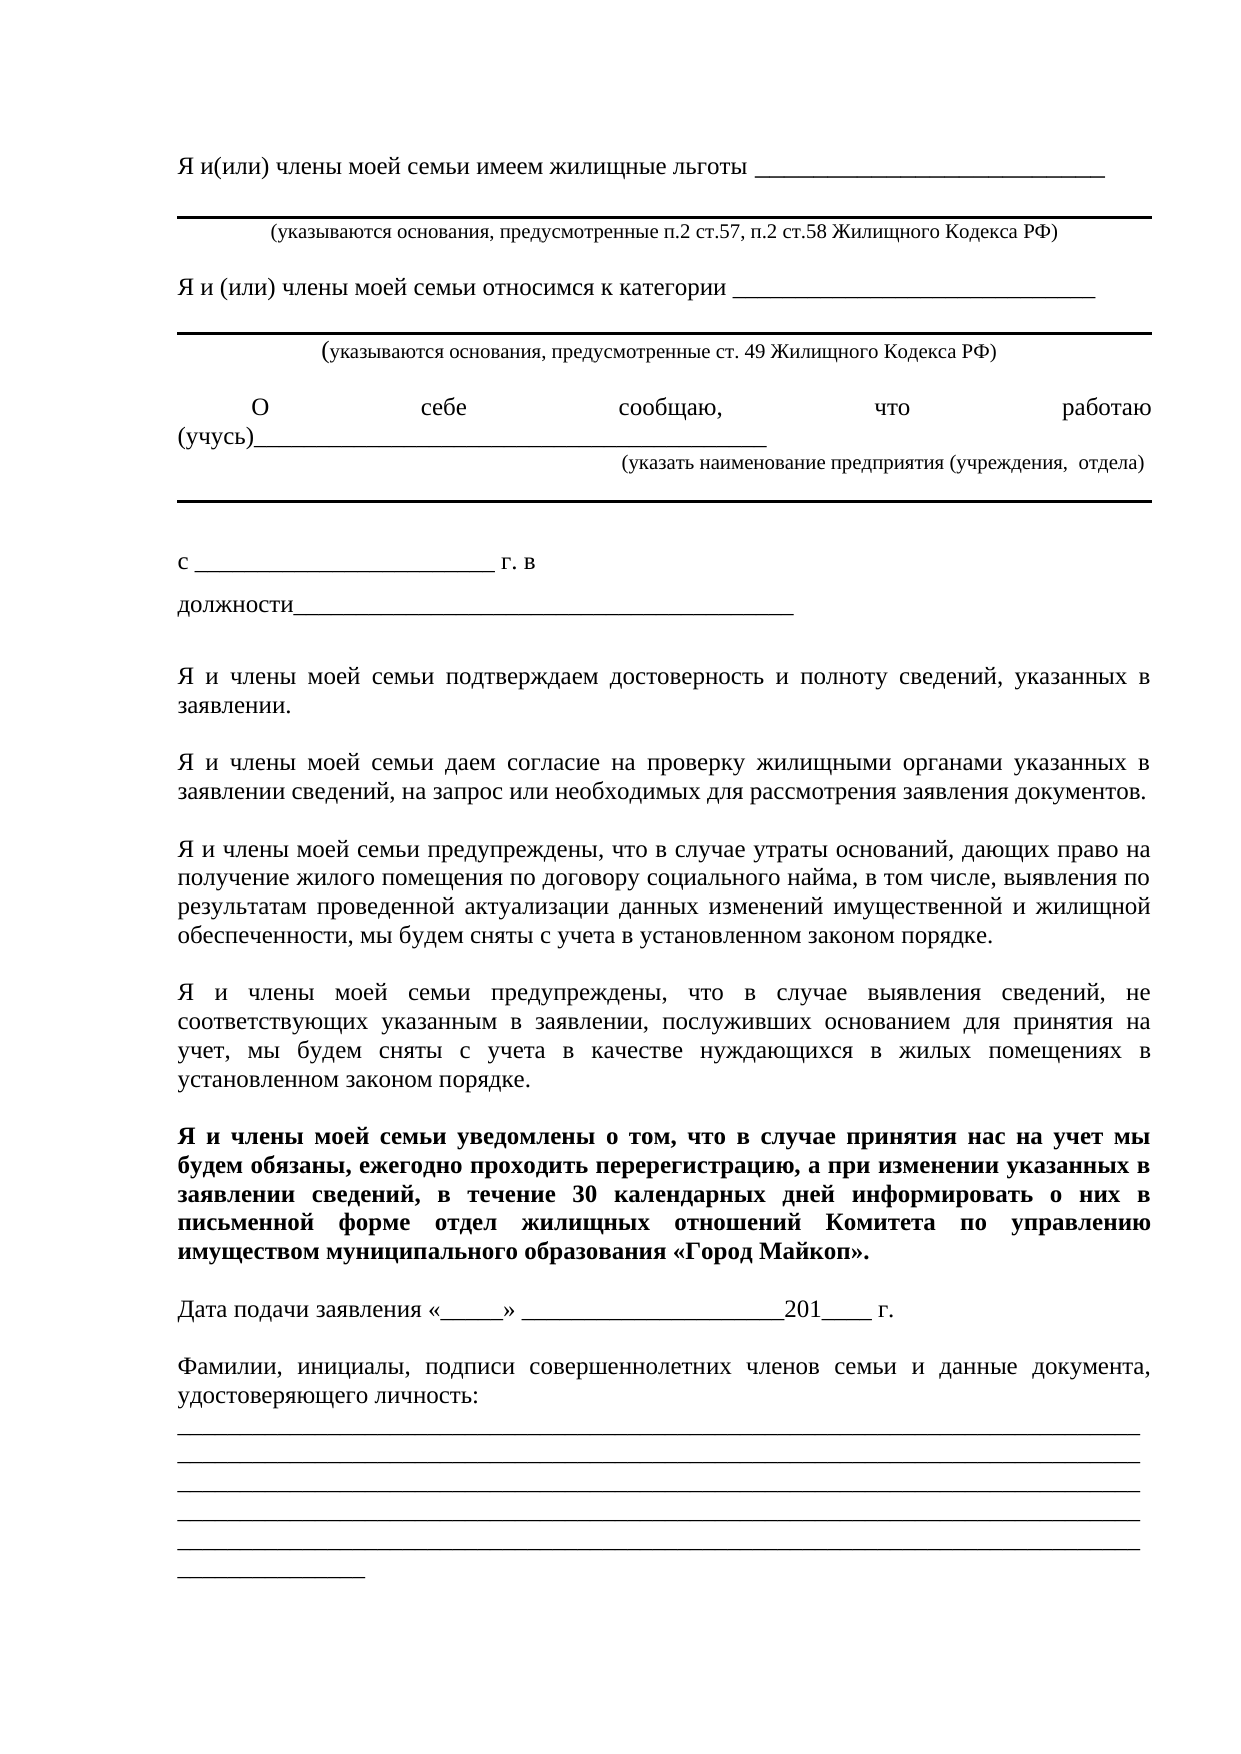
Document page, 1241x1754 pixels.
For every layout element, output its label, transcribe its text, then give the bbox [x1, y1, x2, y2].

text ________________________________________________________________________________________________________________________________________________________________________________________________________________________________________________________________________________________________________________________________________________________________________________________________________________ [177, 1409, 1152, 1581]
text (указываются основания, предусмотренные п.2 ст.57, п.2 ст.58 Жилищного Кодекса РФ) [177, 219, 1152, 243]
text Я и члены моей семьи предупреждены, что в случае утраты оснований, дающих право на получение жилого помещения по договору социального найма, в том числе, выявления по результатам проведенной актуализации данных изменений имущественной и жилищной обеспеченности, мы будем сняты с учета в установленном законом порядке. [177, 834, 1152, 949]
text Фамилии, инициалы, подписи совершеннолетних членов семьи и данные документа, удостоверяющего личность: [177, 1351, 1152, 1409]
text Я и(или) члены моей семьи имеем жилищные льготы ________________________ [177, 147, 1152, 180]
text Дата подачи заявления «_____» _____________________201____ г. [177, 1294, 1152, 1322]
text Я и члены моей семьи подтверждаем достоверность и полноту сведений, указанных в заявлении. [177, 661, 1152, 719]
text (указываются основания, предусмотренные ст. 49 Жилищного Кодекса РФ) [177, 335, 1152, 363]
text О себе сообщаю, что работаю (учусь)_________________________________________ [177, 392, 1152, 450]
text Я и члены моей семьи предупреждены, что в случае выявления сведений, не соответствующих указанным в заявлении, послуживших основанием для принятия на учет, мы будем сняты с учета в качестве нуждающихся в жилых помещениях в установленном законом порядке. [177, 977, 1152, 1092]
text Я и (или) члены моей семьи относимся к категории _____________________________ [177, 272, 1152, 301]
text Я и члены моей семьи уведомлены о том, что в случае принятия нас на учет мы будем обязаны, ежегодно проходить перерегистрацию, а при изменении указанных в заявлении сведений, в течение 30 календарных дней информировать о них в письменной форме отдел жилищных отношений Комитета по управлению имуществом муниципального образования «Город Майкоп». [177, 1121, 1152, 1265]
text с ________________________ г. в должности________________________________________ [177, 546, 1152, 618]
text Я и члены моей семьи даем согласие на проверку жилищными органами указанных в заявлении сведений, на запрос или необходимых для рассмотрения заявления документов. [177, 747, 1152, 805]
text (указать наименование предприятия (учреждения, отдела) [177, 450, 1152, 474]
